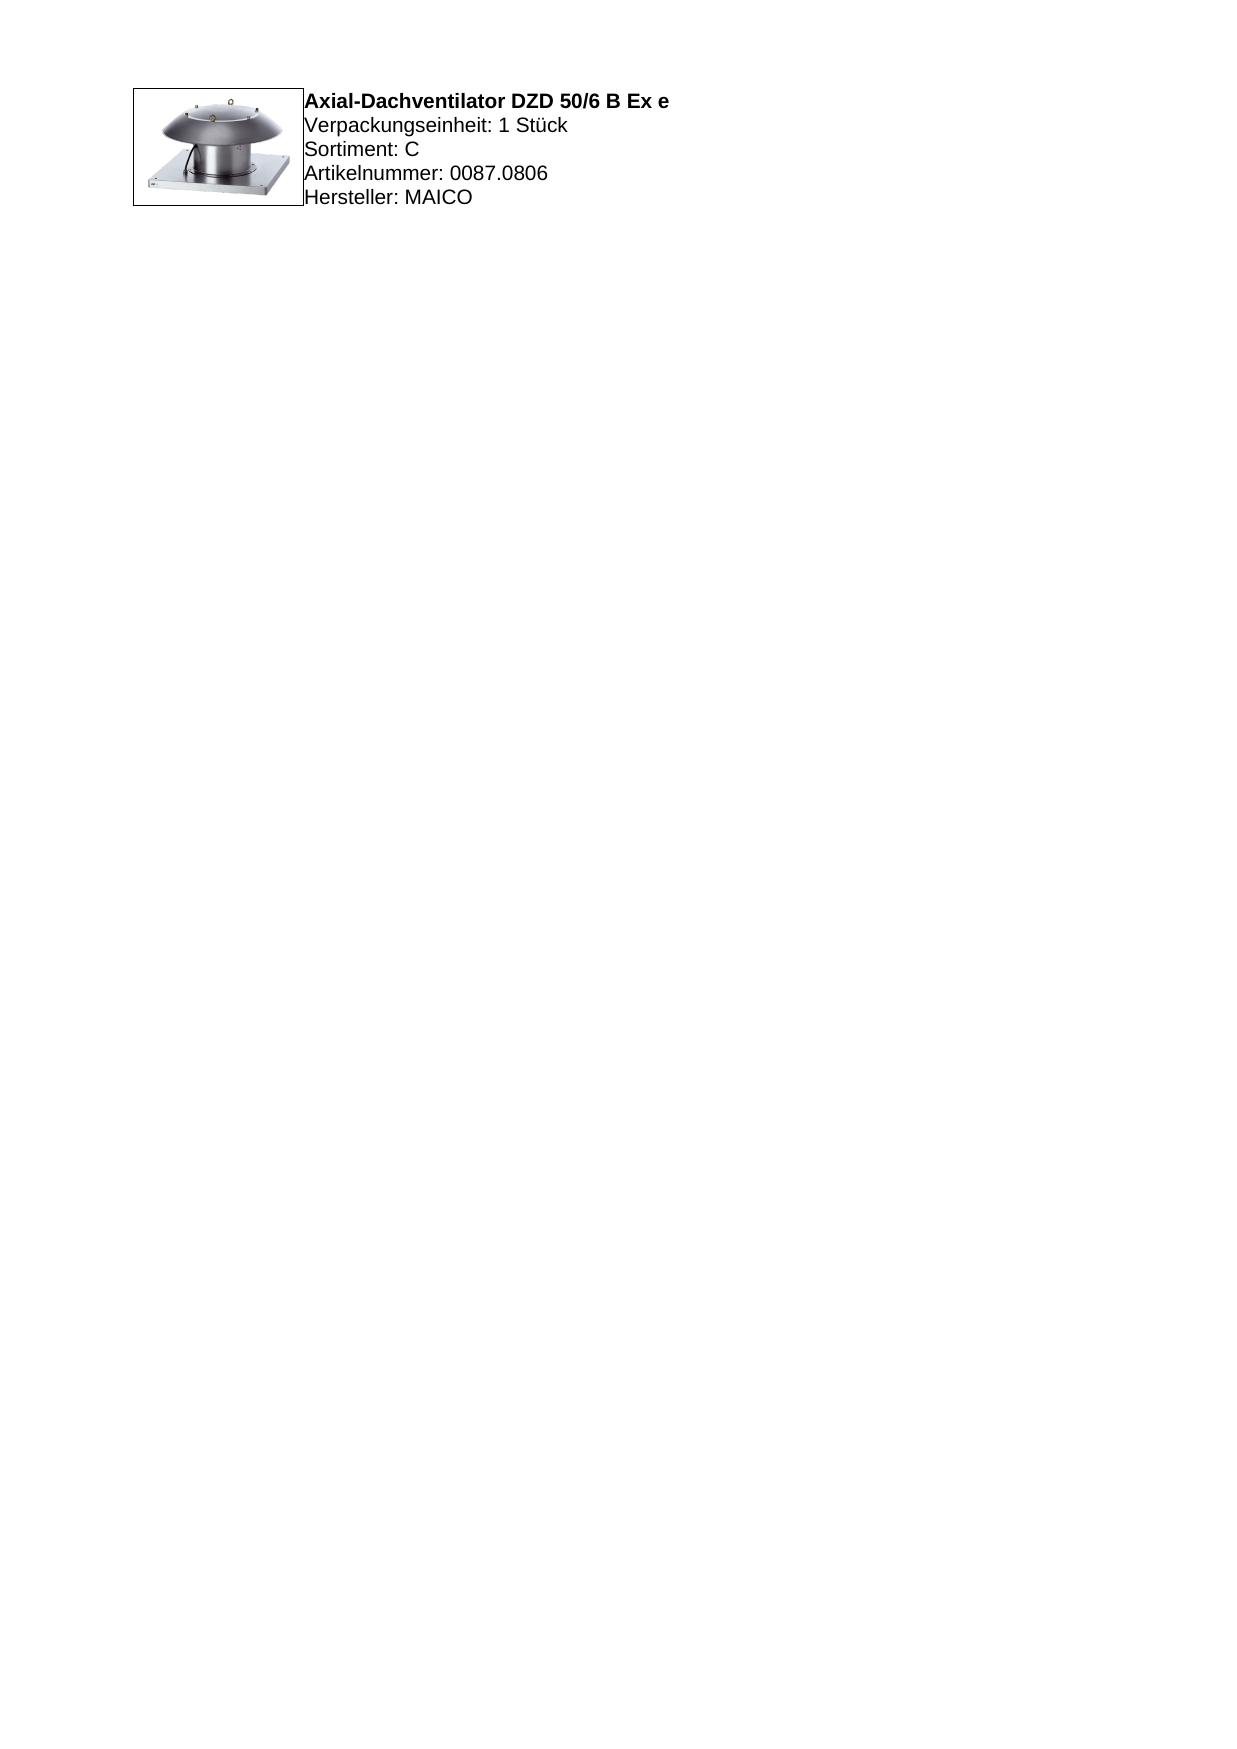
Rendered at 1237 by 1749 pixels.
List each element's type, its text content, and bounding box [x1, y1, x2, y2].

picture [134, 89, 303, 205]
text Axial-Dachventilator DZD 50/6 B Ex eVerpackungseinheit: 1 StückSortiment: C Artikelnummer: 0087.0806Hersteller: MAICO [133, 89, 1148, 208]
